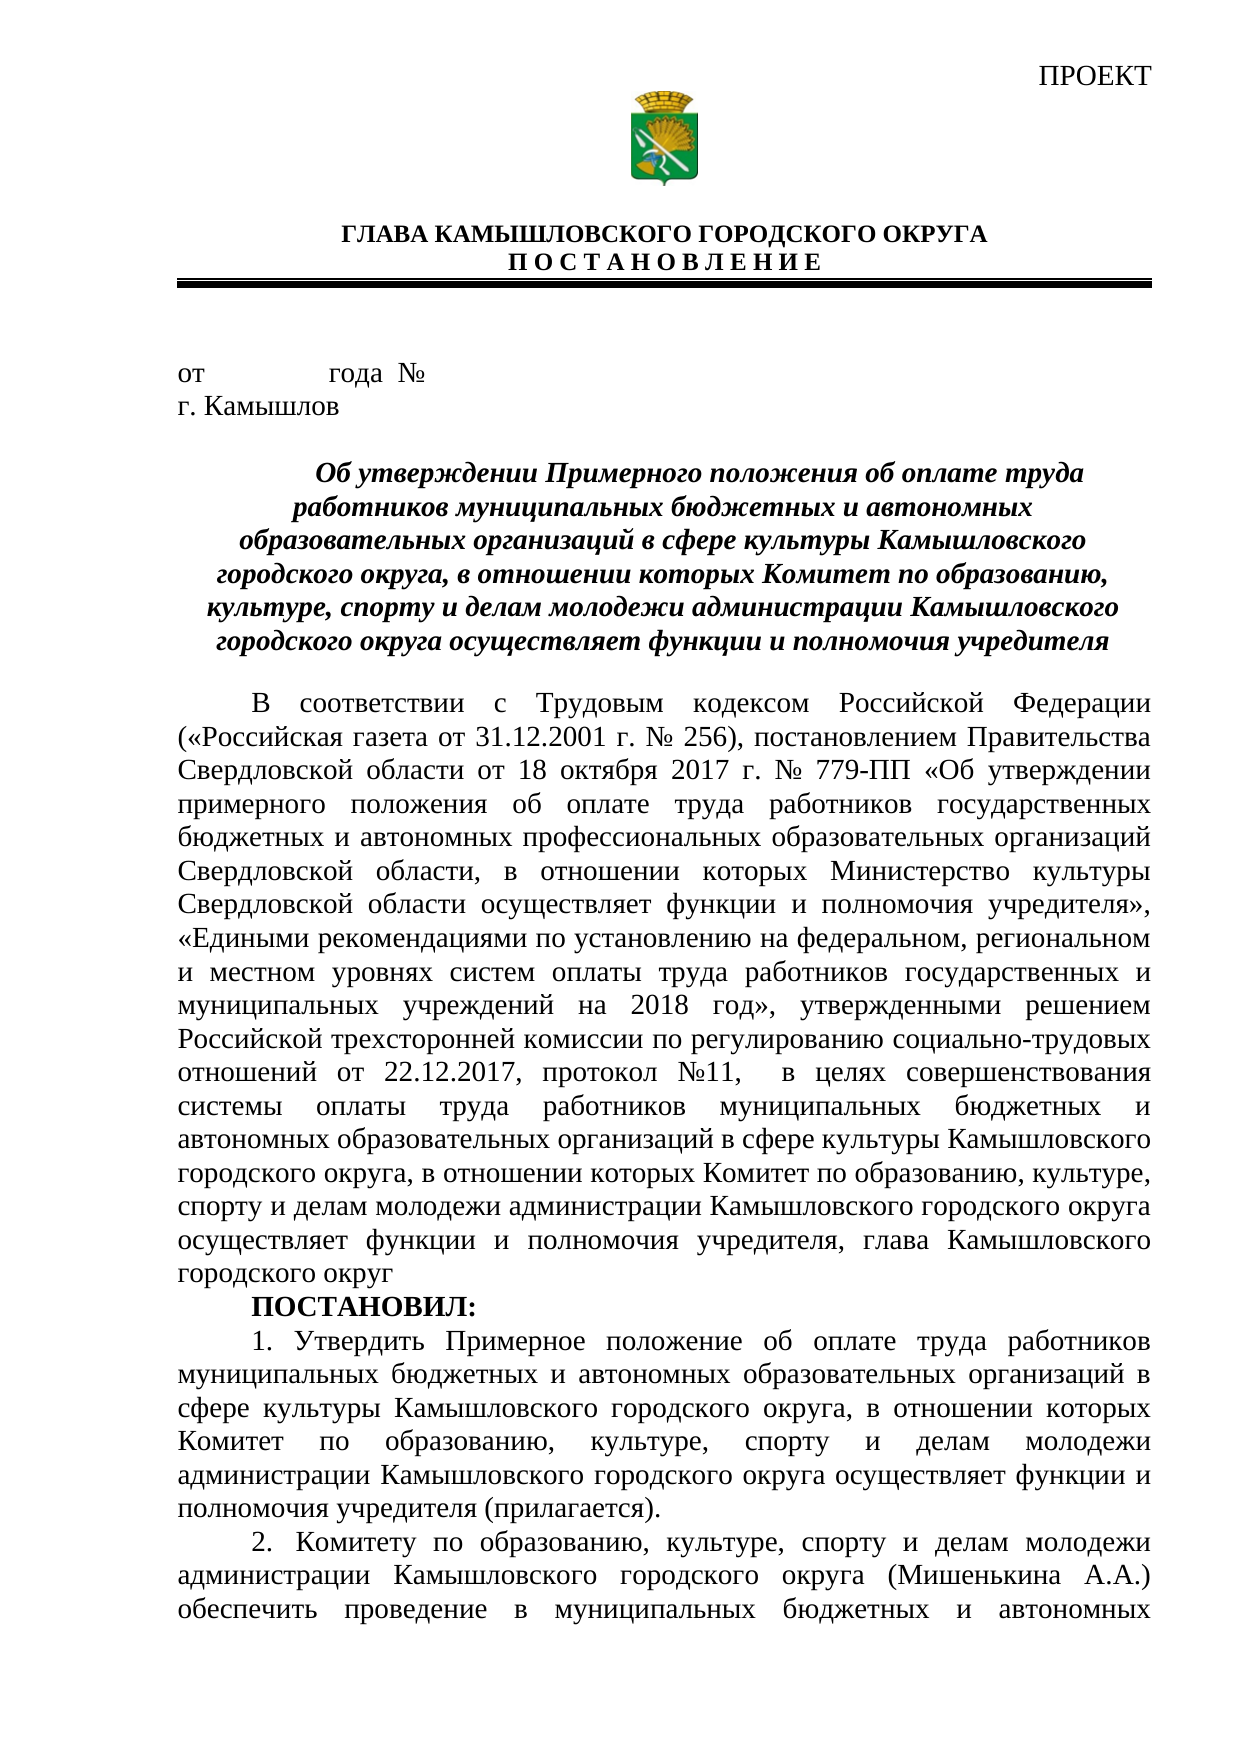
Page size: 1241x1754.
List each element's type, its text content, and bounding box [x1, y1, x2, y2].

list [177, 1524, 1152, 1624]
text ПРОЕКТ [177, 58, 1152, 91]
text ГЛАВА КАМЫШЛОВСКОГО ГОРОДСКОГО ОКРУГА [177, 219, 1152, 247]
text В соответствии с Трудовым кодексом Российской Федерации («Российская газета от 31.12.2001 г. № 256), постановлением Правительства Свердловской области от 18 октября 2017 г. № 779-ПП «Об утверждении примерного положения об оплате труда работников государственных бюджетных и автономных профессиональных образовательных организаций Свердловской области, в отношении которых Министерство культуры Свердловской области осуществляет функции и полномочия учредителя», «Едиными рекомендациями по установлению на федеральном, региональном и местном уровнях систем оплаты труда работников государственных и муниципальных учреждений на 2018 год», утвержденными решением Российской трехсторонней комиссии по регулированию социально-трудовых отношений от 22.12.2017, протокол №11, в целях совершенствования системы оплаты труда работников муниципальных бюджетных и автономных образовательных организаций в сфере культуры Камышловского городского округа, в отношении которых Комитет по образованию, культуре, спорту и делам молодежи администрации Камышловского городского округа осуществляет функции и полномочия учредителя, глава Камышловского городского округ [177, 685, 1152, 1289]
text г. Камышлов [177, 388, 1152, 422]
text Об утверждении Примерного положения об оплате труда работников муниципальных бюджетных и автономных образовательных организаций в сфере культуры Камышловского городского округа, в отношении которых Комитет по образованию, культуре, спорту и делам молодежи администрации Камышловского городского округа осуществляет функции и полномочия учредителя [177, 455, 1152, 657]
text П О С Т А Н О В Л Е Н И Е [177, 247, 1152, 278]
picture [631, 91, 698, 186]
text ПОСТАНОВИЛ: [177, 1289, 1152, 1323]
text 1. Утвердить Примерное положение об оплате труда работников муниципальных бюджетных и автономных образовательных организаций в сфере культуры Камышловского городского округа, в отношении которых Комитет по образованию, культуре, спорту и делам молодежи администрации Камышловского городского округа осуществляет функции и полномочия учредителя (прилагается). [177, 1323, 1152, 1524]
text от года № [177, 355, 1152, 388]
